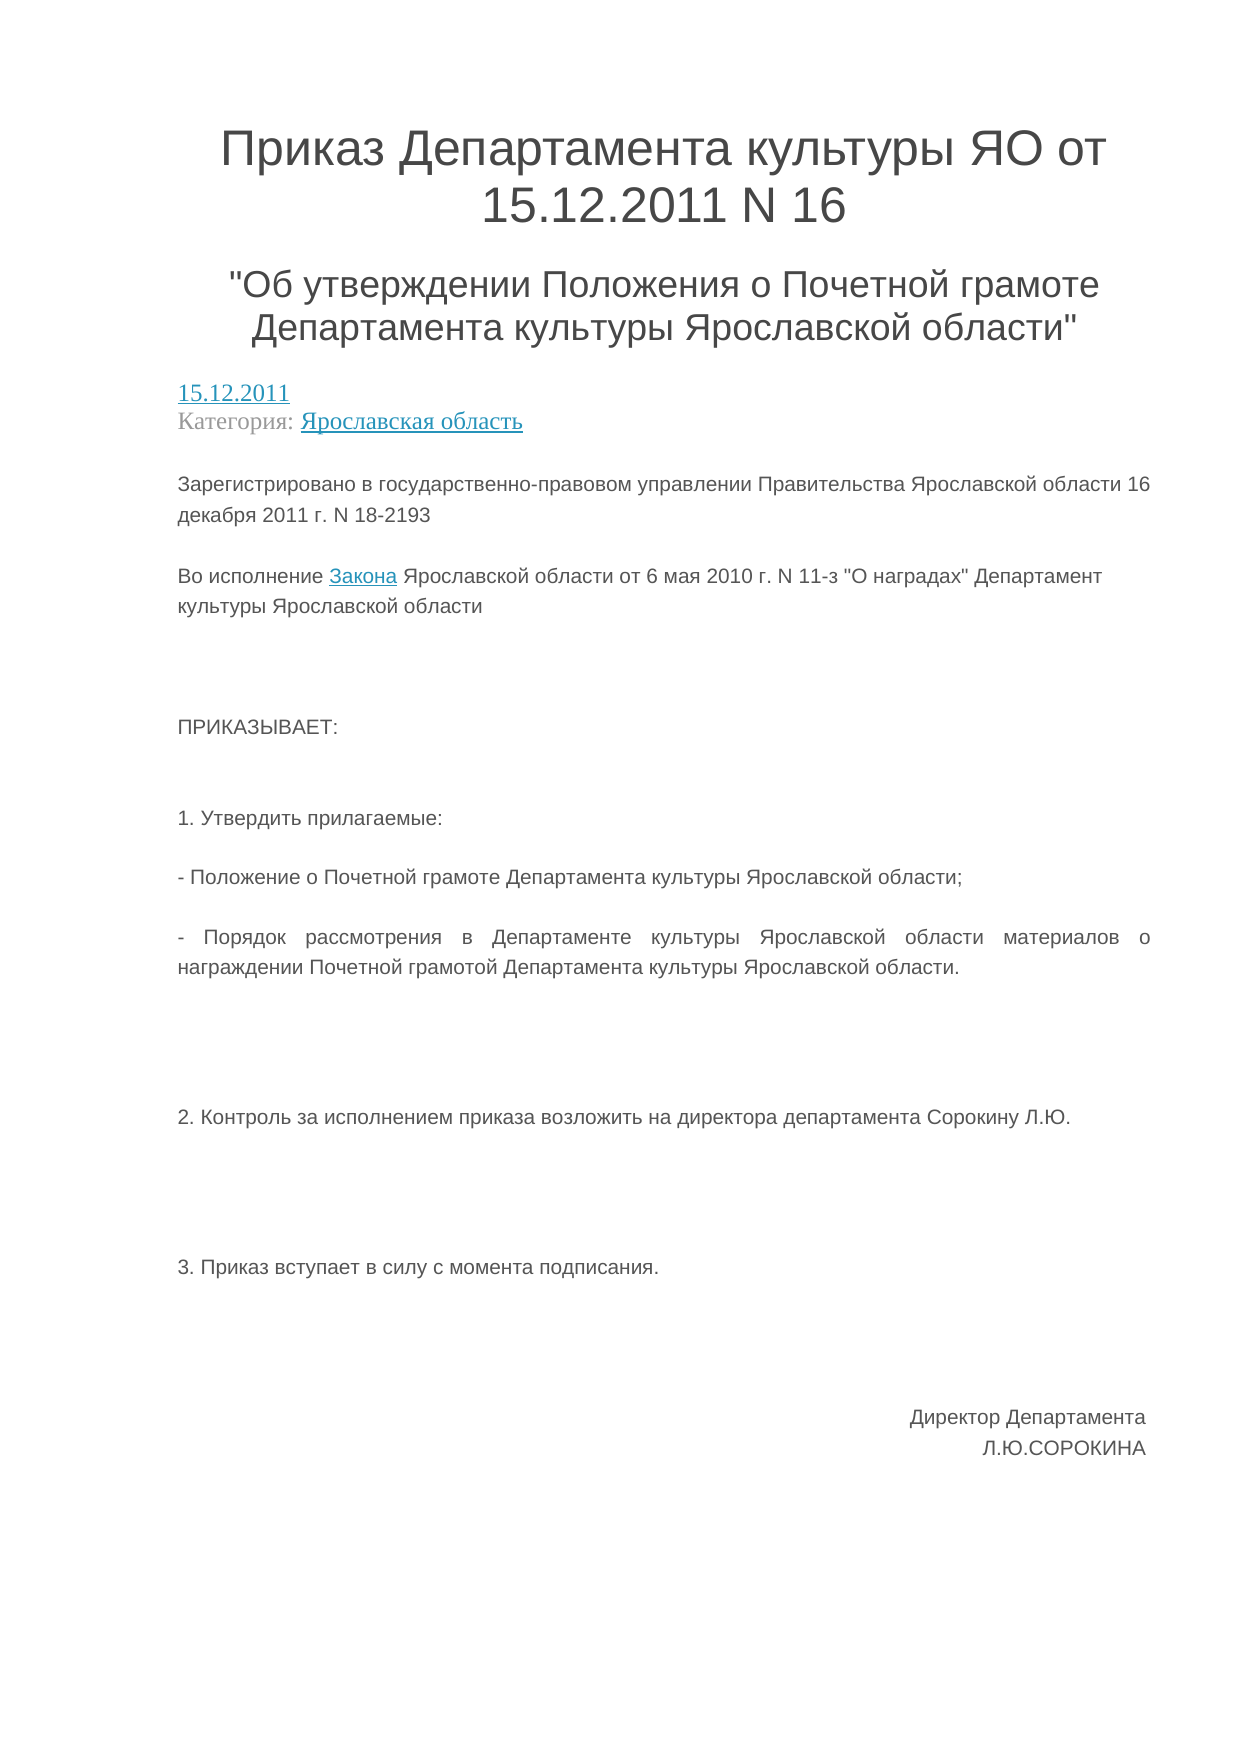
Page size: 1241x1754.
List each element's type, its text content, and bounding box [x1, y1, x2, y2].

text - Порядок рассмотрения в Департаменте культуры Ярославской области материалов о награждении Почетной грамотой Департамента культуры Ярославской области. [177, 918, 1152, 979]
text ПРИКАЗЫВАЕТ: [177, 708, 1152, 739]
text Приказ Департамента культуры ЯО от 15.12.2011 N 16 [177, 118, 1152, 233]
text Директор Департамента Л.Ю.СОРОКИНА [177, 1398, 1152, 1459]
text 1. Утвердить прилагаемые: [177, 768, 1152, 829]
text Зарегистрировано в государственно-правовом управлении Правительства Ярославской области 16 декабря 2011 г. N 18-2193 [177, 435, 1152, 527]
text Категория: Ярославская область [177, 406, 1152, 435]
text 15.12.2011 [177, 378, 1152, 406]
text "Об утверждении Положения о Почетной грамоте Департамента культуры Ярославской области" [177, 262, 1152, 348]
text Во исполнение Закона Ярославской области от 6 мая 2010 г. N 11-з "О наградах" Департамент культуры Ярославской области [177, 527, 1152, 618]
text 3. Приказ вступает в силу с момента подписания. [177, 1248, 1152, 1279]
text - Положение о Почетной грамоте Департамента культуры Ярославской области; [177, 858, 1152, 889]
text 2. Контроль за исполнением приказа возложить на директора департамента Сорокину Л.Ю. [177, 1098, 1152, 1129]
